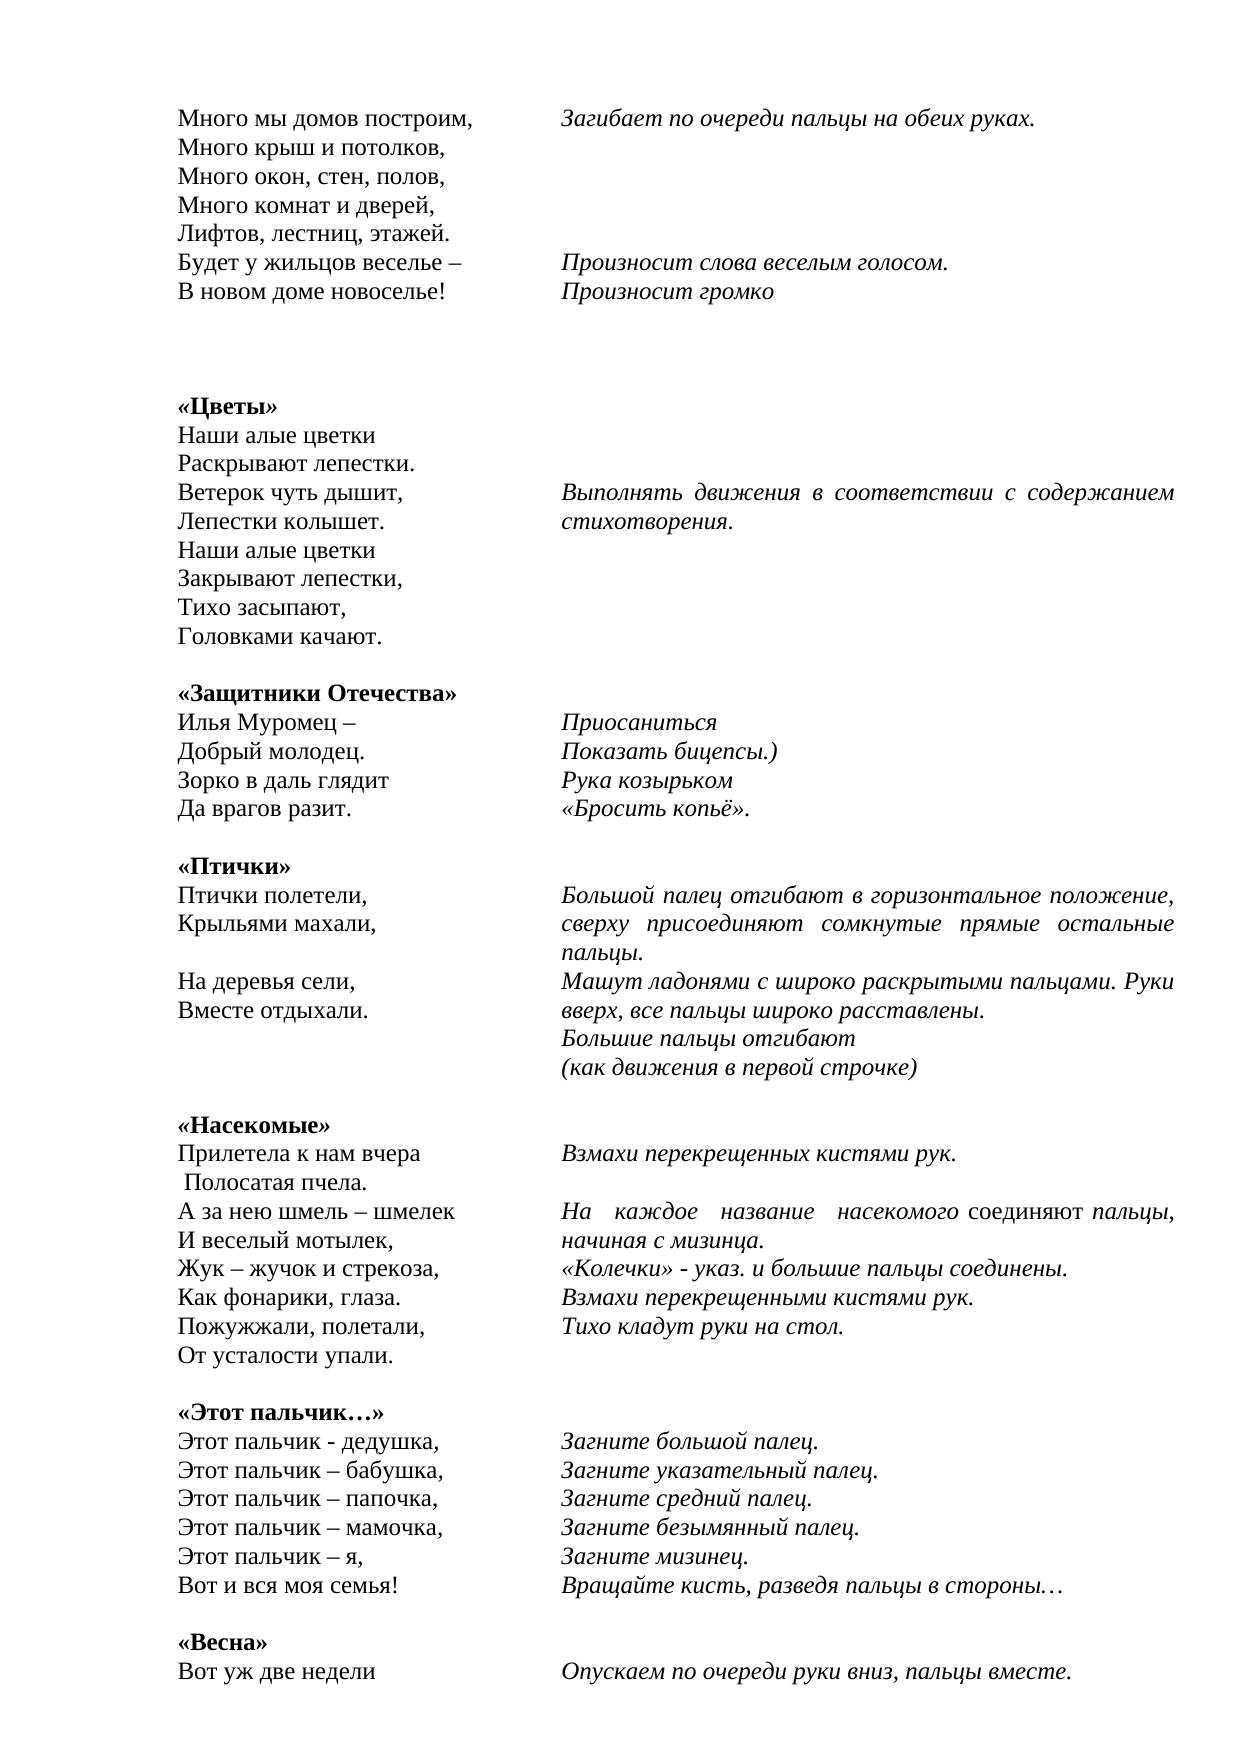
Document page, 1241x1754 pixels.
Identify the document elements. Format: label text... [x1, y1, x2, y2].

table_cell Загните большой палец. Загните указательный палец. Загните средний палец. Загните безымянный палец. Загните мизинец. Вращайте кисть, разведя пальцы в стороны… [561, 1397, 1177, 1627]
table_cell «Этот пальчик…» Этот пальчик - дедушка, Этот пальчик – бабушка, Этот пальчик – папочка, Этот пальчик – мамочка, Этот пальчик – я, Вот и вся моя семья! [177, 1397, 561, 1627]
table_cell Выполнять движения в соответствии с содержанием стихотворения. [561, 334, 1177, 678]
table_cell Большой палец отгибают в горизонтальное положение, сверху присоединяют сомкнутые прямые остальные пальцы. Машут ладонями с широко раскрытыми пальцами. Руки вверх, все пальцы широко расставлены. Большие пальцы отгибают (как движения в первой строчке) [561, 851, 1177, 1110]
table_cell «Насекомые» Прилетела к нам вчера Полосатая пчела. А за нею шмель – шмелек И веселый мотылек, Жук – жучок и стрекоза, Как фонарики, глаза. Пожужжали, полетали, От усталости упали. [177, 1110, 561, 1397]
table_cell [177, 104, 561, 333]
table_cell «Птички» Птички полетели, Крыльями махали, На деревья сели, Вместе отдыхали. [177, 851, 561, 1110]
table_cell «Цветы» Наши алые цветки Раскрывают лепестки. Ветерок чуть дышит, Лепестки колышет. Наши алые цветки Закрывают лепестки, Тихо засыпают, Головками качают. [177, 334, 561, 678]
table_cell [177, 1627, 561, 1685]
table_cell Приосаниться Показать бицепсы.) Рука козырьком «Бросить копьё». [561, 679, 1177, 851]
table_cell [561, 1627, 1177, 1685]
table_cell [561, 104, 1177, 333]
table_cell Взмахи перекрещенных кистями рук. На каждое название насекомого соединяют пальцы, начиная с мизинца. «Колечки» - указ. и большие пальцы соединены. Взмахи перекрещенными кистями рук. Тихо кладут руки на стол. [561, 1110, 1177, 1397]
table_cell «Защитники Отечества» Илья Муромец – Добрый молодец. Зорко в даль глядит Да врагов разит. [177, 679, 561, 851]
